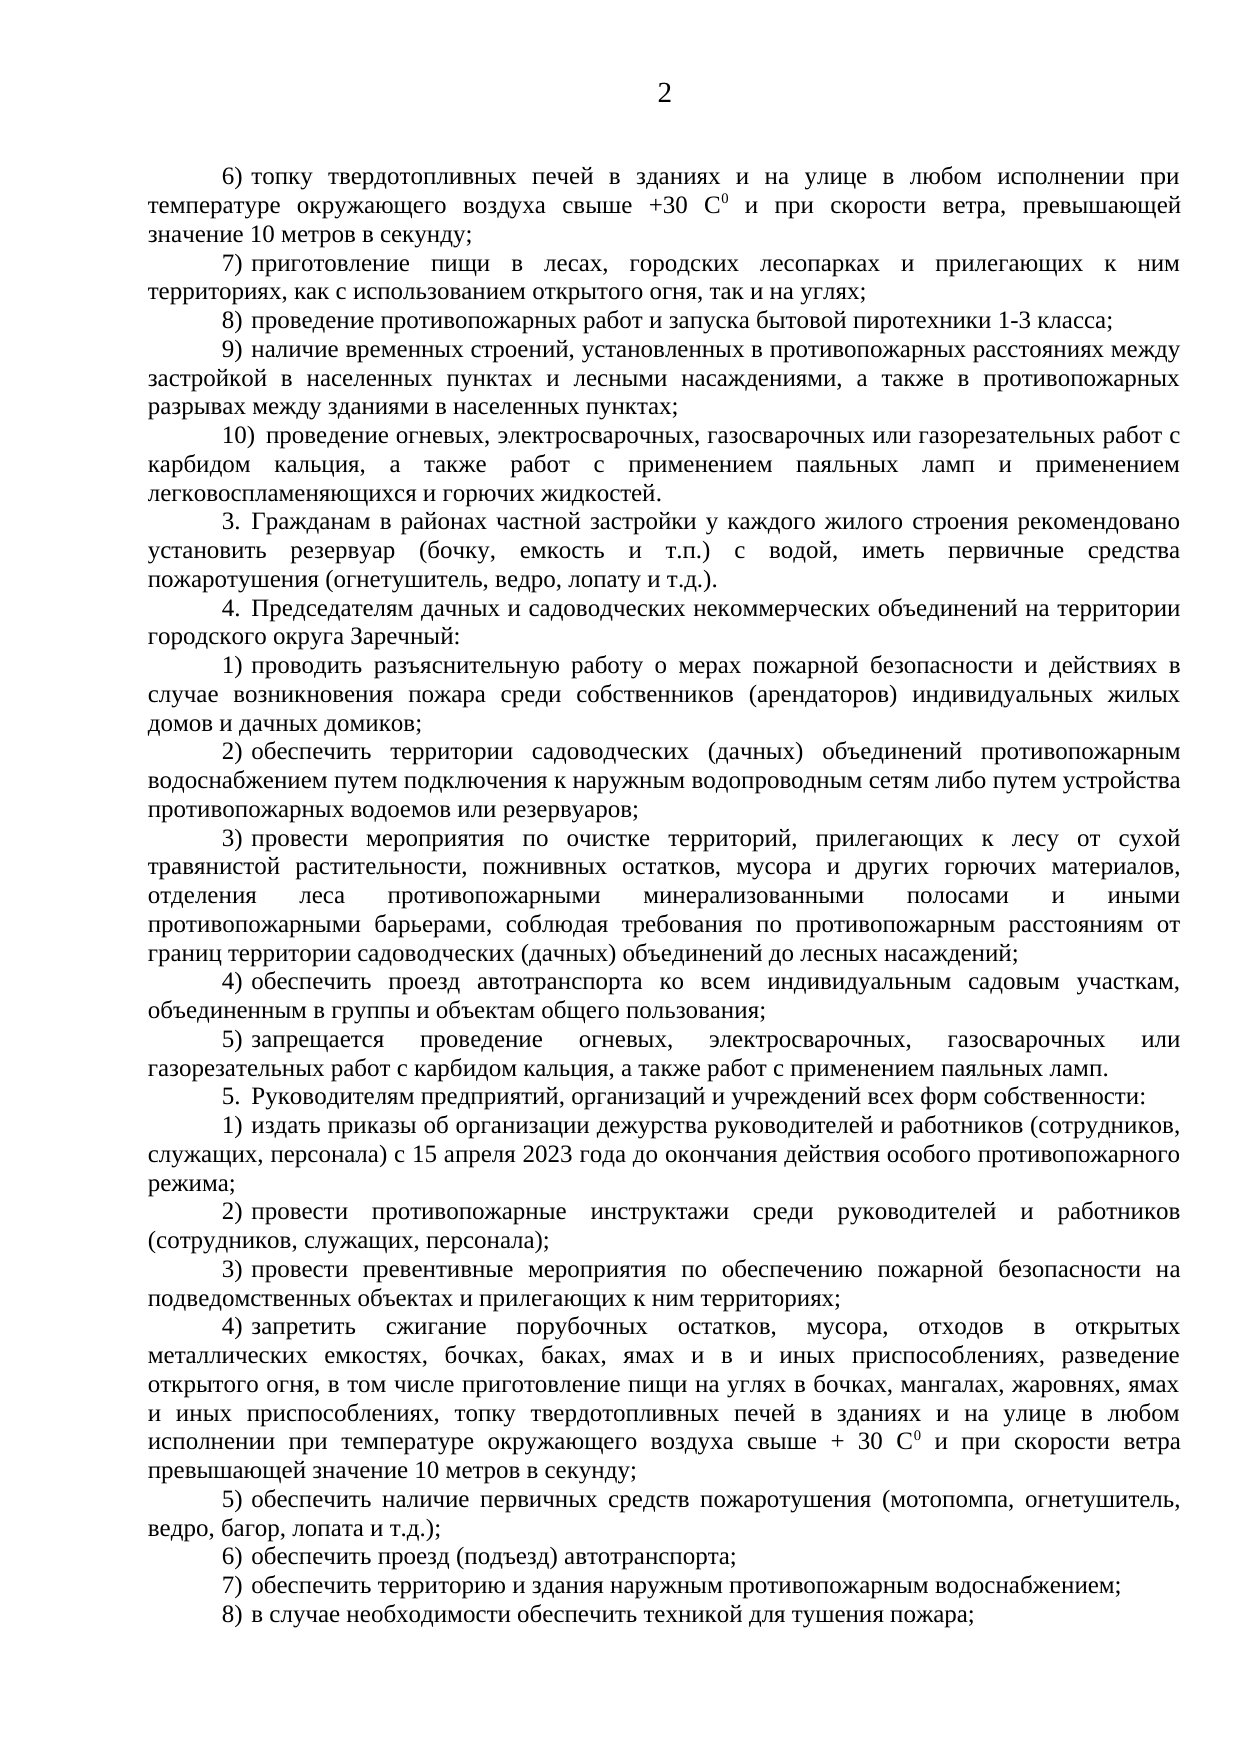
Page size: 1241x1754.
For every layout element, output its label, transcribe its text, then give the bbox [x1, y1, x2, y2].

list Председателям дачных и садоводческих некоммерческих объединений на территории городского округа Заречный: [148, 593, 1181, 650]
list Руководителям предприятий, организаций и учреждений всех форм собственности: [148, 1081, 1181, 1110]
list проведение противопожарных работ и запуска бытовой пиротехники 1-3 класса; [148, 305, 1181, 334]
list издать приказы об организации дежурства руководителей и работников (сотрудников, служащих, персонала) с 15 апреля 2023 года до окончания действия особого противопожарного режима; [148, 1110, 1181, 1196]
list проведение огневых, электросварочных, газосварочных или газорезательных работ с карбидом кальция, а также работ с применением паяльных ламп и применением легковоспламеняющихся и горючих жидкостей. [148, 420, 1181, 506]
list обеспечить проезд (подъезд) автотранспорта; [148, 1541, 1181, 1570]
list Гражданам в районах частной застройки у каждого жилого строения рекомендовано установить резервуар (бочку, емкость и т.п.) с водой, иметь первичные средства пожаротушения (огнетушитель, ведро, лопату и т.д.). [148, 506, 1181, 593]
list в случае необходимости обеспечить техникой для тушения пожара; [148, 1599, 1181, 1628]
list запрещается проведение огневых, электросварочных, газосварочных или газорезательных работ с карбидом кальция, а также работ с применением паяльных ламп. [148, 1024, 1181, 1081]
list проводить разъяснительную работу о мерах пожарной безопасности и действиях в случае возникновения пожара среди собственников (арендаторов) индивидуальных жилых домов и дачных домиков; [148, 650, 1181, 736]
list наличие временных строений, установленных в противопожарных расстояниях между застройкой в населенных пунктах и лесными насаждениями, а также в противопожарных разрывах между зданиями в населенных пунктах; [148, 334, 1181, 420]
list обеспечить территорию и здания наружным противопожарным водоснабжением; [148, 1570, 1181, 1599]
list провести мероприятия по очистке территорий, прилегающих к лесу от сухой травянистой растительности, пожнивных остатков, мусора и других горючих материалов, отделения леса противопожарными минерализованными полосами и иными противопожарными барьерами, соблюдая требования по противопожарным расстояниям от границ территории садоводческих (дачных) объединений до лесных насаждений; [148, 823, 1181, 966]
list запретить сжигание порубочных остатков, мусора, отходов в открытых металлических емкостях, бочках, баках, ямах и в и иных приспособлениях, разведение открытого огня, в том числе приготовление пищи на углях в бочках, мангалах, жаровнях, ямах и иных приспособлениях, топку твердотопливных печей в зданиях и на улице в любом исполнении при температуре окружающего воздуха свыше + 30 С0 и при скорости ветра превышающей значение 10 метров в секунду; [148, 1311, 1181, 1484]
list обеспечить территории садоводческих (дачных) объединений противопожарным водоснабжением путем подключения к наружным водопроводным сетям либо путем устройства противопожарных водоемов или резервуаров; [148, 736, 1181, 823]
list провести превентивные мероприятия по обеспечению пожарной безопасности на подведомственных объектах и прилегающих к ним территориях; [148, 1254, 1181, 1311]
list провести противопожарные инструктажи среди руководителей и работников (сотрудников, служащих, персонала); [148, 1196, 1181, 1254]
list обеспечить проезд автотранспорта ко всем индивидуальным садовым участкам, объединенным в группы и объектам общего пользования; [148, 966, 1181, 1024]
list обеспечить наличие первичных средств пожаротушения (мотопомпа, огнетушитель, ведро, багор, лопата и т.д.); [148, 1484, 1181, 1541]
list приготовление пищи в лесах, городских лесопарках и прилегающих к ним территориях, как с использованием открытого огня, так и на углях; [148, 248, 1181, 305]
list топку твердотопливных печей в зданиях и на улице в любом исполнении при температуре окружающего воздуха свыше +30 С0 и при скорости ветра, превышающей значение 10 метров в секунду; [148, 161, 1181, 248]
